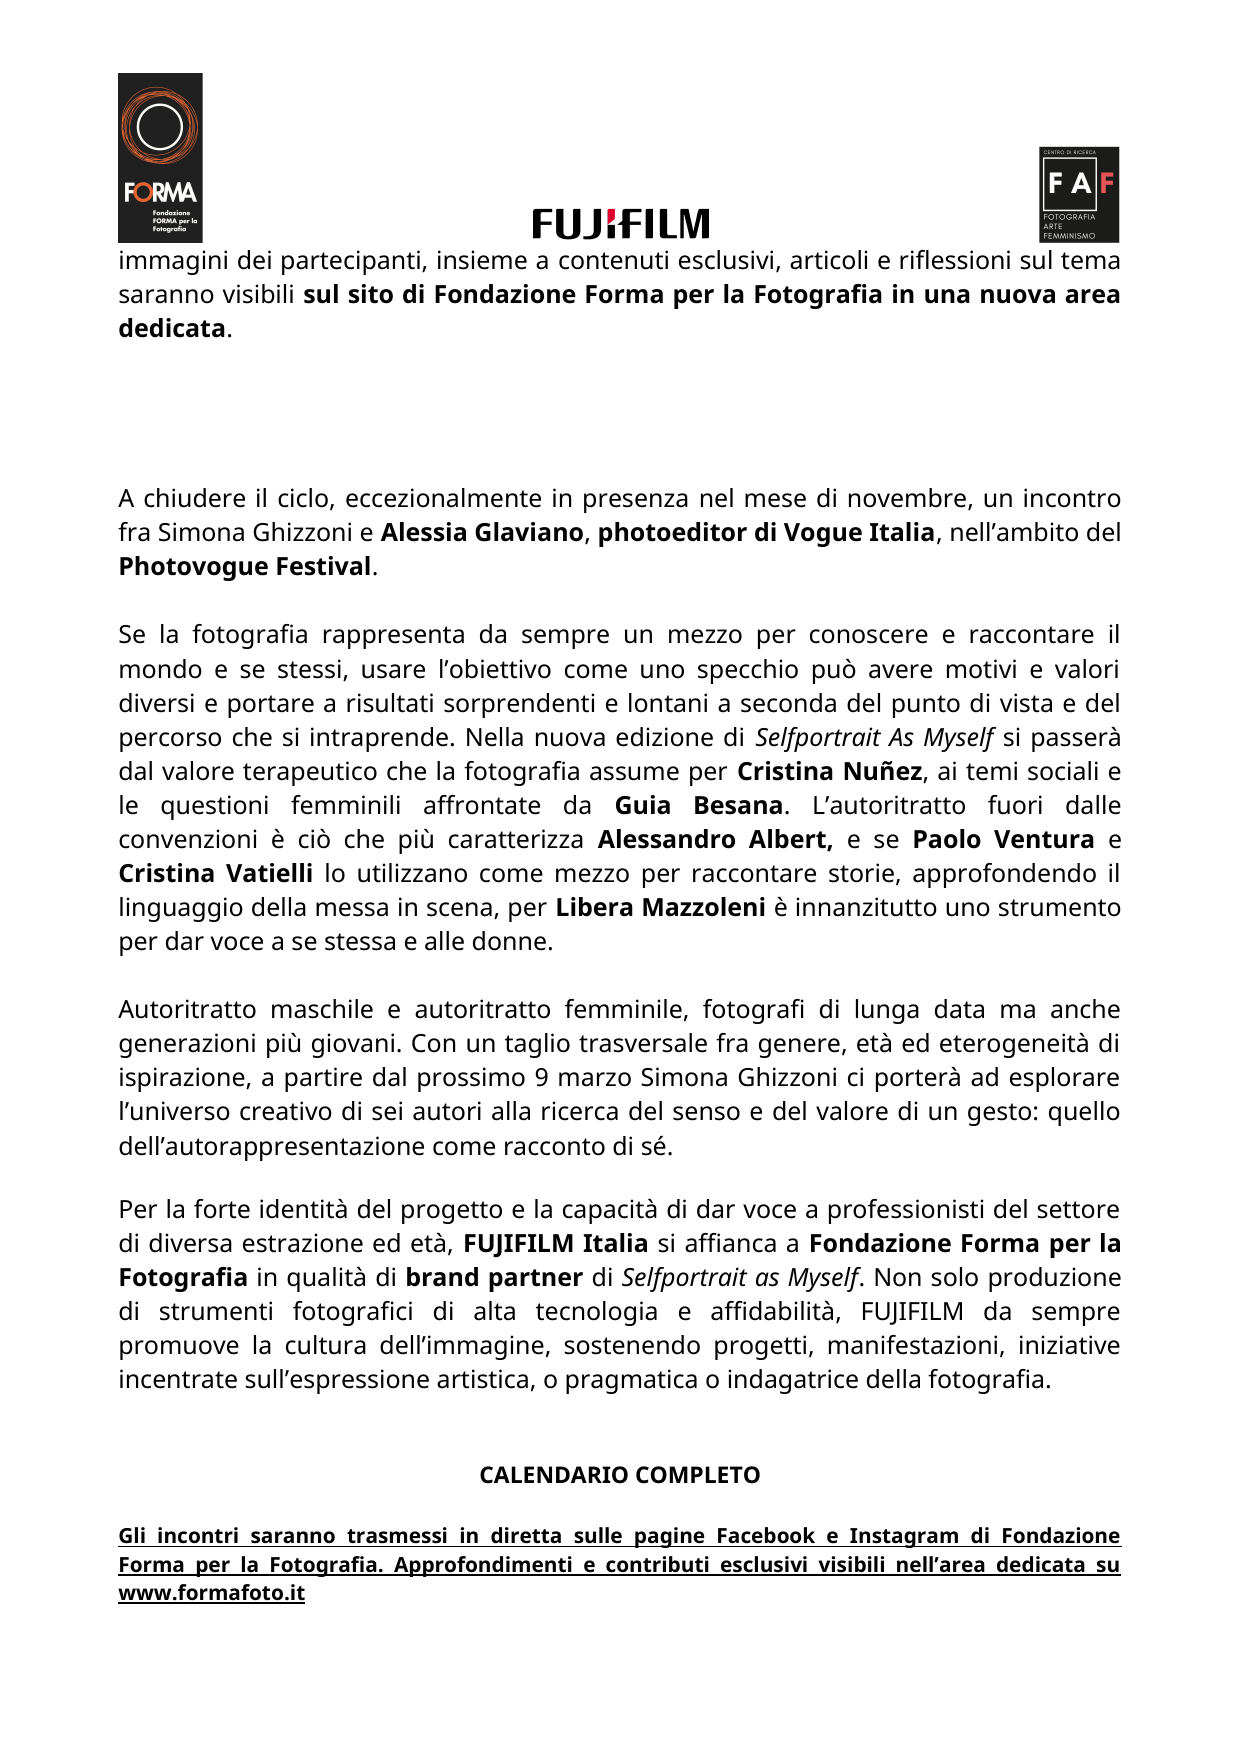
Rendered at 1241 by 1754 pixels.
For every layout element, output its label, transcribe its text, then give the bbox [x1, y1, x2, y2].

text Gli incontri saranno trasmessi in diretta sulle pagine Facebook e Instagram di Fondazione Forma per la Fotografia. Approfondimenti e contributi esclusivi visibili nell’area dedicata su www.formafoto.it [118, 1521, 1122, 1546]
text CALENDARIO COMPLETO [118, 1459, 1122, 1490]
picture [118, 73, 203, 243]
text Per la forte identità del progetto e la capacità di dar voce a professionisti del settore di diversa estrazione ed età, FUJIFILM Italia si affianca a Fondazione Forma per la Fotografia in qualità di brand partner di Selfportrait as Myself. Non solo produzione di strumenti fotografici di alta tecnologia e affidabilità, FUJIFILM da sempre promuove la cultura dell’immagine, sostenendo progetti, manifestazioni, iniziative incentrate sull’espressione artistica, o pragmatica o indagatrice della fotografia. [118, 1191, 1122, 1396]
text Gli incontri saranno trasmessi in diretta sulle pagine Facebook e Instagram di Fondazione Forma per la Fotografia. Approfondimenti e contributi esclusivi visibili nell’area dedicata su www.formafoto.it [118, 1547, 1122, 1607]
text A chiudere il ciclo, eccezionalmente in presenza nel mese di novembre, un incontro fra Simona Ghizzoni e Alessia Glaviano, photoeditor di Vogue Italia, nell’ambito del Photovogue Festival. [118, 481, 1122, 583]
picture [1039, 146, 1120, 243]
text Se la fotografia rappresenta da sempre un mezzo per conoscere e raccontare il mondo e se stessi, usare l’obiettivo come uno specchio può avere motivi e valori diversi e portare a risultati sorprendenti e lontani a seconda del punto di vista e del percorso che si intraprende. Nella nuova edizione di Selfportrait As Myself si passerà dal valore terapeutico che la fotografia assume per Cristina Nuñez, ai temi sociali e le questioni femminili affrontate da Guia Besana. L’autoritratto fuori dalle convenzioni è ciò che più caratterizza Alessandro Albert, e se Paolo Ventura e Cristina Vatielli lo utilizzano come mezzo per raccontare storie, approfondendo il linguaggio della messa in scena, per Libera Mazzoleni è innanzitutto uno strumento per dar voce a se stessa e alle donne. [118, 617, 1122, 958]
picture [523, 204, 717, 243]
text Autoritratto maschile e autoritratto femminile, fotografi di lunga data ma anche generazioni più giovani. Con un taglio trasversale fra genere, età ed eterogeneità di ispirazione, a partire dal prossimo 9 marzo Simona Ghizzoni ci porterà ad esplorare l’universo creativo di sei autori alla ricerca del senso e del valore di un gesto: quello dell’autorappresentazione come racconto di sé. [118, 992, 1122, 1162]
